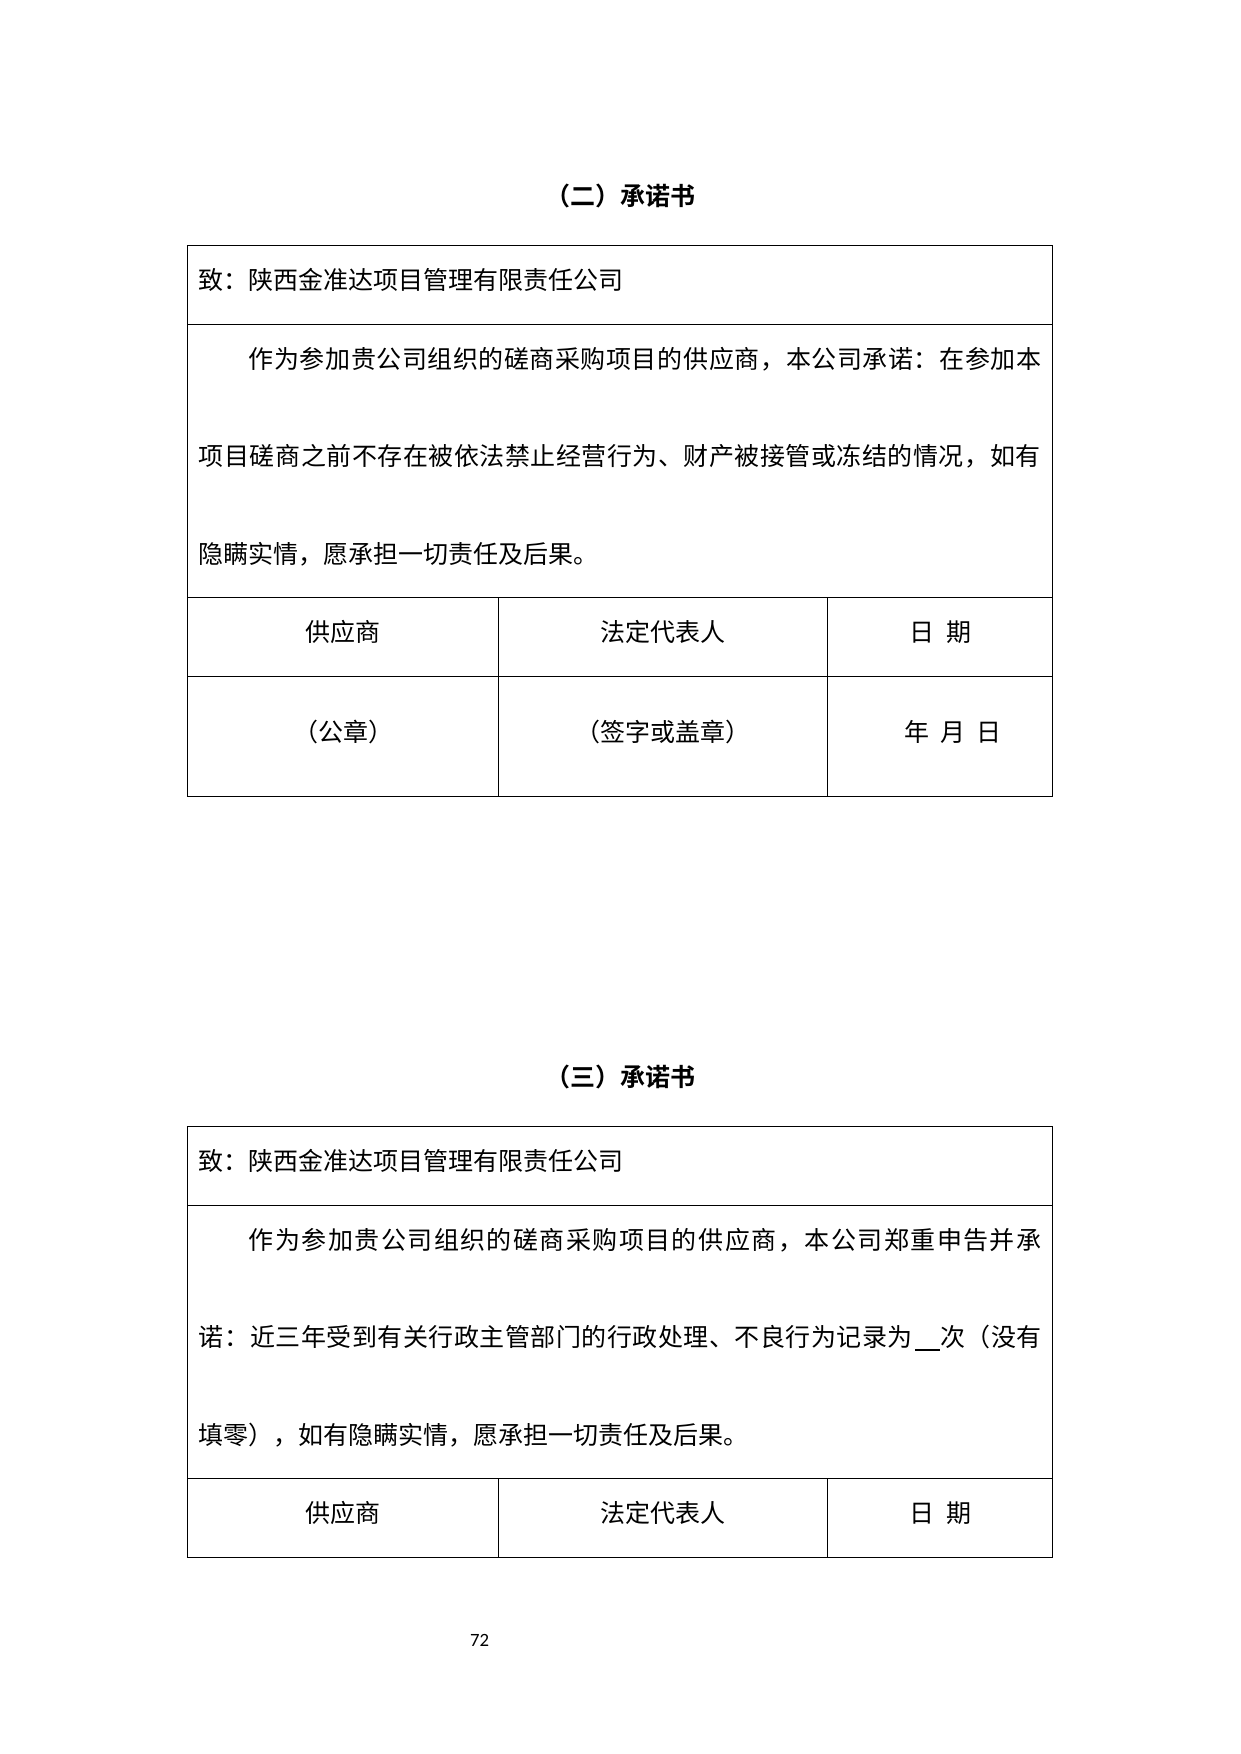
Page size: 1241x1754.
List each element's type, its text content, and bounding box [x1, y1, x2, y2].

table_cell 作为参加贵公司组织的磋商采购项目的供应商，本公司郑重申告并承诺：近三年受到有关行政主管部门的行政处理、不良行为记录为 次（没有填零），如有隐瞒实情，愿承担一切责任及后果。 [188, 1206, 1052, 1478]
table_cell 日 期 [828, 1479, 1052, 1557]
text （二）承诺书 [187, 162, 1053, 227]
text （三）承诺书 [187, 1043, 1053, 1108]
table_header 致：陕西金准达项目管理有限责任公司 [188, 1127, 1052, 1205]
table_cell 供应商 [188, 1479, 498, 1557]
table_cell 年 月 日 [828, 677, 1052, 796]
table_cell 供应商 [188, 598, 498, 676]
table_cell 作为参加贵公司组织的磋商采购项目的供应商，本公司承诺：在参加本项目磋商之前不存在被依法禁止经营行为、财产被接管或冻结的情况，如有隐瞒实情，愿承担一切责任及后果。 [188, 325, 1052, 597]
table_cell （公章） [188, 677, 498, 796]
table_cell 法定代表人 [499, 598, 827, 676]
table_cell 日 期 [828, 598, 1052, 676]
table_header 致：陕西金准达项目管理有限责任公司 [188, 246, 1052, 324]
table_cell （签字或盖章） [499, 677, 827, 796]
table_cell 法定代表人 [499, 1479, 827, 1557]
